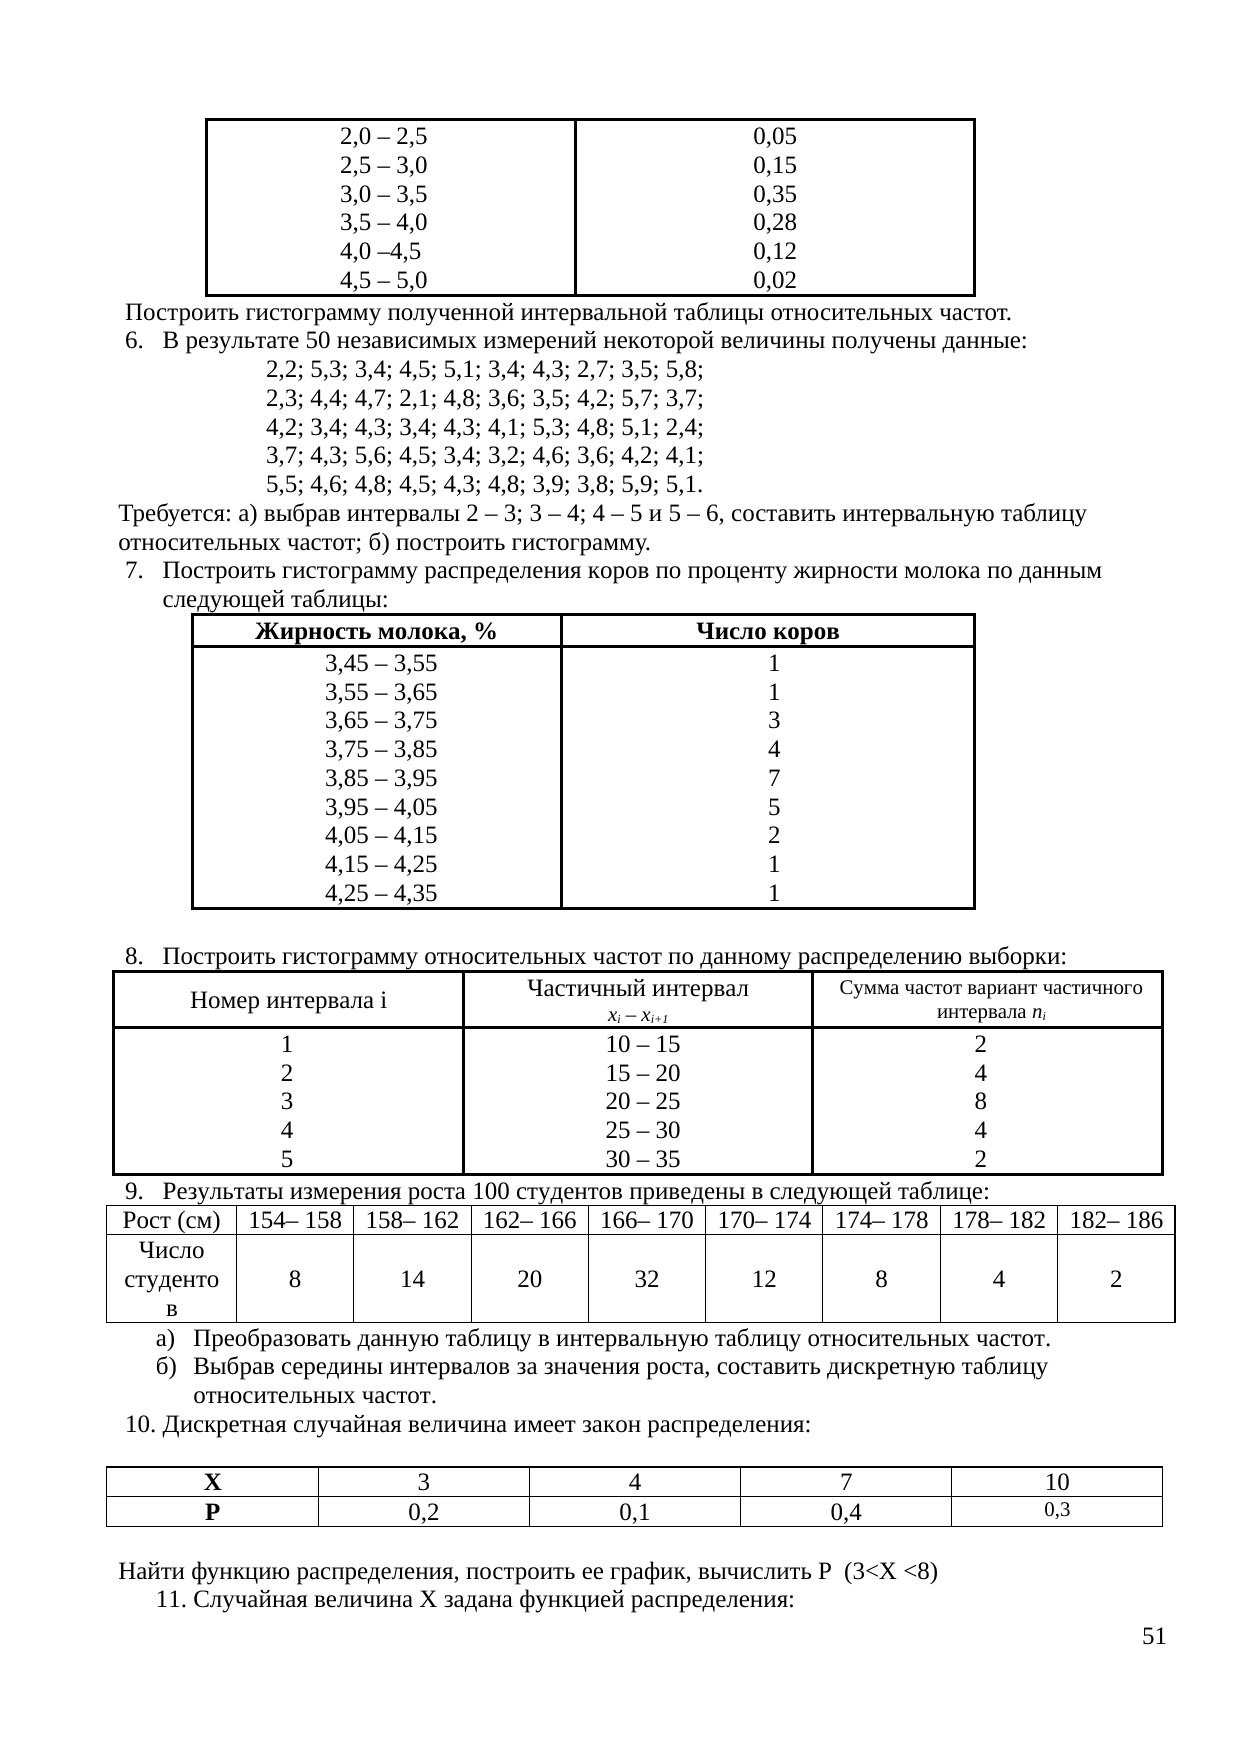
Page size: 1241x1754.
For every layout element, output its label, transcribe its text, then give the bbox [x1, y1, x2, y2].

text 3,7; 4,3; 5,6; 4,5; 3,4; 3,2; 4,6; 3,6; 4,2; 4,1; [266, 441, 1167, 469]
table_header Жирность молока, % [194, 616, 560, 645]
text Найти функцию распределения, построить ее график, вычислить P (3<X <8) [118, 1556, 1167, 1584]
table_cell 0,1 [530, 1497, 740, 1526]
table_cell 2 [1058, 1235, 1174, 1322]
table_header Частичный интервал хі – хі+1 [465, 973, 811, 1026]
table_header 178– 182 [941, 1206, 1057, 1234]
table_cell P [107, 1497, 318, 1526]
list В результате 50 независимых измерений некоторой величины получены данные: [125, 326, 1167, 354]
table_cell 32 [589, 1235, 705, 1322]
text 5,5; 4,6; 4,8; 4,5; 4,3; 4,8; 3,9; 3,8; 5,9; 5,1. [266, 469, 1167, 498]
table_header Рост (см) [107, 1206, 236, 1234]
table_cell 3,45 – 3,55 3,55 – 3,65 3,65 – 3,75 3,75 – 3,85 3,85 – 3,95 3,95 – 4,05 4,05 – 4,15 4,15 – 4,25 4,25 – 4,35 [194, 648, 560, 907]
table_header 10 [952, 1468, 1162, 1496]
table_header 4 [530, 1468, 740, 1496]
table_cell 0,3 [952, 1497, 1162, 1526]
table_header Число коров [563, 616, 973, 645]
text Требуется: а) выбрав интервалы 2 – 3; 3 – 4; 4 – 5 и 5 – 6, составить интервальную таблицу относительных частот; б) построить гистограмму. [118, 498, 1167, 556]
table_header 174– 178 [823, 1206, 940, 1234]
text 2,2; 5,3; 3,4; 4,5; 5,1; 3,4; 4,3; 2,7; 3,5; 5,8; [266, 354, 1167, 383]
text Построить гистограмму полученной интервальной таблицы относительных частот. [125, 297, 1167, 326]
list Выбрав середины интервалов за значения роста, составить дискретную таблицу относительных частот. [156, 1351, 1167, 1409]
table_header Сумма частот вариант частичного интервала ni [814, 973, 1161, 1026]
list Случайная величина Х задана функцией распределения: [156, 1584, 1167, 1613]
list Преобразовать данную таблицу в интервальную таблицу относительных частот. [156, 1323, 1167, 1351]
list Результаты измерения роста 100 студентов приведены в следующей таблице: [125, 1176, 1167, 1204]
table_header 7 [741, 1468, 951, 1496]
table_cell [208, 121, 574, 294]
table_cell 12 [706, 1235, 822, 1322]
table_header X [107, 1468, 318, 1496]
table_cell 8 [823, 1235, 940, 1322]
table_header 3 [319, 1468, 529, 1496]
table_cell 4 [941, 1235, 1057, 1322]
table_header 170– 174 [706, 1206, 822, 1234]
table_cell 10 – 15 15 – 20 20 – 25 25 – 30 30 – 35 [465, 1029, 811, 1173]
text 2,3; 4,4; 4,7; 2,1; 4,8; 3,6; 3,5; 4,2; 5,7; 3,7; [266, 383, 1167, 412]
table_cell 0,2 [319, 1497, 529, 1526]
list Построить гистограмму относительных частот по данному распределению выборки: [125, 941, 1167, 970]
table_header 154– 158 [237, 1206, 353, 1234]
list Построить гистограмму распределения коров по проценту жирности молока по данным следующей таблицы: [125, 556, 1167, 613]
table_cell Число студентов [107, 1235, 236, 1322]
table_header 182– 186 [1058, 1206, 1174, 1234]
table_header 166– 170 [589, 1206, 705, 1234]
table_cell 14 [354, 1235, 471, 1322]
table_header 158– 162 [354, 1206, 471, 1234]
table_cell 2 4 8 4 2 [814, 1029, 1161, 1173]
table_cell 20 [472, 1235, 588, 1322]
table_header Номер интервала і [115, 973, 462, 1026]
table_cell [577, 121, 973, 294]
table_cell 8 [237, 1235, 353, 1322]
table_cell 1 2 3 4 5 [115, 1029, 462, 1173]
text 4,2; 3,4; 4,3; 3,4; 4,3; 4,1; 5,3; 4,8; 5,1; 2,4; [266, 412, 1167, 441]
table_cell 1 1 3 4 7 5 2 1 1 [563, 648, 973, 907]
table_header 162– 166 [472, 1206, 588, 1234]
list Дискретная случайная величина имеет закон распределения: [125, 1409, 1167, 1438]
table_cell 0,4 [741, 1497, 951, 1526]
